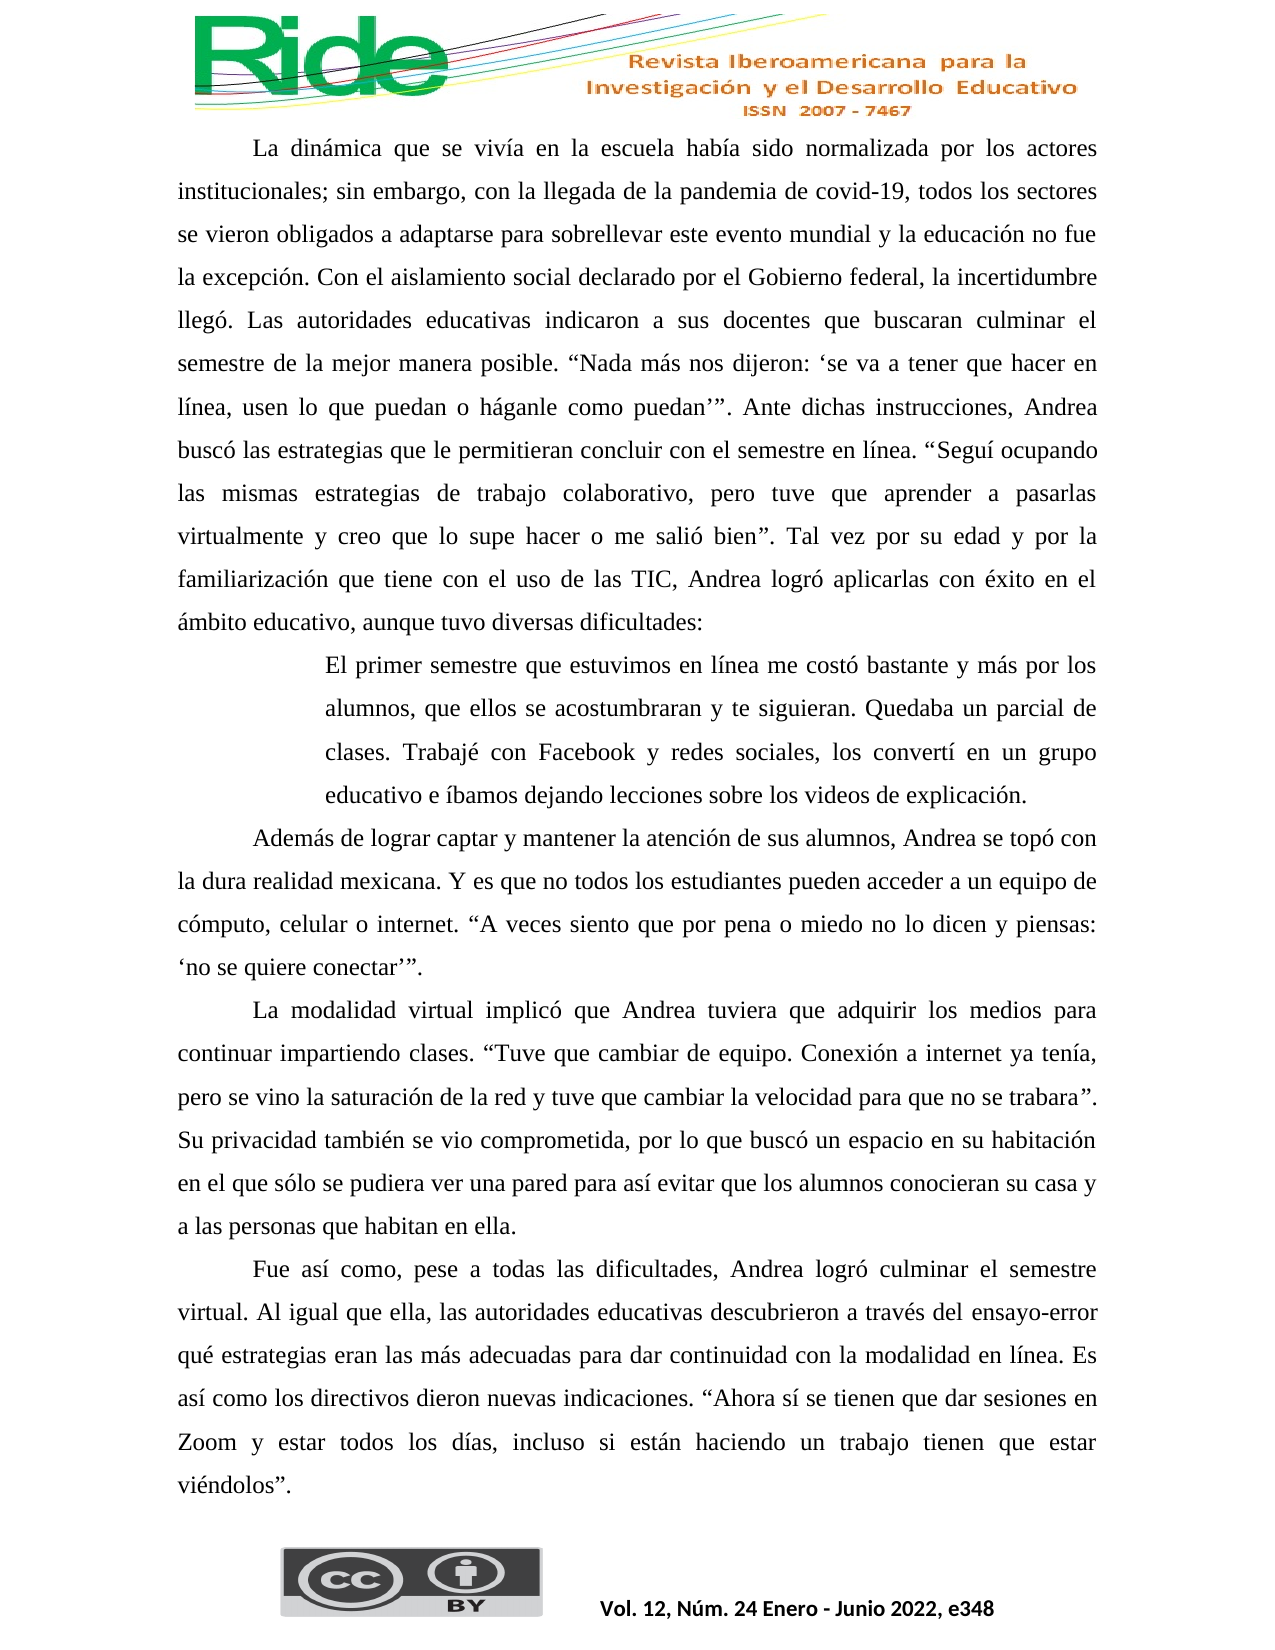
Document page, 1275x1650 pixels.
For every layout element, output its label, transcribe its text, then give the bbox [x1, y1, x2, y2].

text La modalidad virtual implicó que Andrea tuviera que adquirir los medios para continuar impartiendo clases. “Tuve que cambiar de equipo. Conexión a internet ya tenía, pero se vino la saturación de la red y tuve que cambiar la velocidad para que no se trabara”. Su privacidad también se vio comprometida, por lo que buscó un espacio en su habitación en el que sólo se pudiera ver una pared para así evitar que los alumnos conocieran su casa y a las personas que habitan en ella. [177, 995, 1098, 1240]
text La dinámica que se vivía en la escuela había sido normalizada por los actores institucionales; sin embargo, con la llegada de la pandemia de covid-19, todos los sectores se vieron obligados a adaptarse para sobrellevar este evento mundial y la educación no fue la excepción. Con el aislamiento social declarado por el Gobierno federal, la incertidumbre llegó. Las autoridades educativas indicaron a sus docentes que buscaran culminar el semestre de la mejor manera posible. “Nada más nos dijeron: ‘se va a tener que hacer en línea, usen lo que puedan o háganle como puedan’”. Ante dichas instrucciones, Andrea buscó las estrategias que le permitieran concluir con el semestre en línea. “Seguí ocupando las mismas estrategias de trabajo colaborativo, pero tuve que aprender a pasarlas virtualmente y creo que lo supe hacer o me salió bien”. Tal vez por su edad y por la familiarización que tiene con el uso de las TIC, Andrea logró aplicarlas con éxito en el ámbito educativo, aunque tuvo diversas dificultades: [177, 133, 1098, 636]
text Además de lograr captar y mantener la atención de sus alumnos, Andrea se topó con la dura realidad mexicana. Y es que no todos los estudiantes pueden acceder a un equipo de cómputo, celular o internet. “A veces siento que por pena o miedo no lo dicen y piensas: ‘no se quiere conectar’”. [177, 823, 1098, 981]
text Fue así como, pese a todas las dificultades, Andrea logró culminar el semestre virtual. Al igual que ella, las autoridades educativas descubrieron a través del ensayo-error qué estrategias eran las más adecuadas para dar continuidad con la modalidad en línea. Es así como los directivos dieron nuevas indicaciones. “Ahora sí se tienen que dar sesiones en Zoom y estar todos los días, incluso si están haciendo un trabajo tienen que estar viéndolos”. [177, 1254, 1098, 1498]
picture [194, 14, 1081, 119]
picture [280, 1547, 543, 1617]
text El primer semestre que estuvimos en línea me costó bastante y más por los alumnos, que ellos se acostumbraran y te siguieran. Quedaba un parcial de clases. Trabajé con Facebook y redes sociales, los convertí en un grupo educativo e íbamos dejando lecciones sobre los videos de explicación. [325, 650, 1098, 808]
